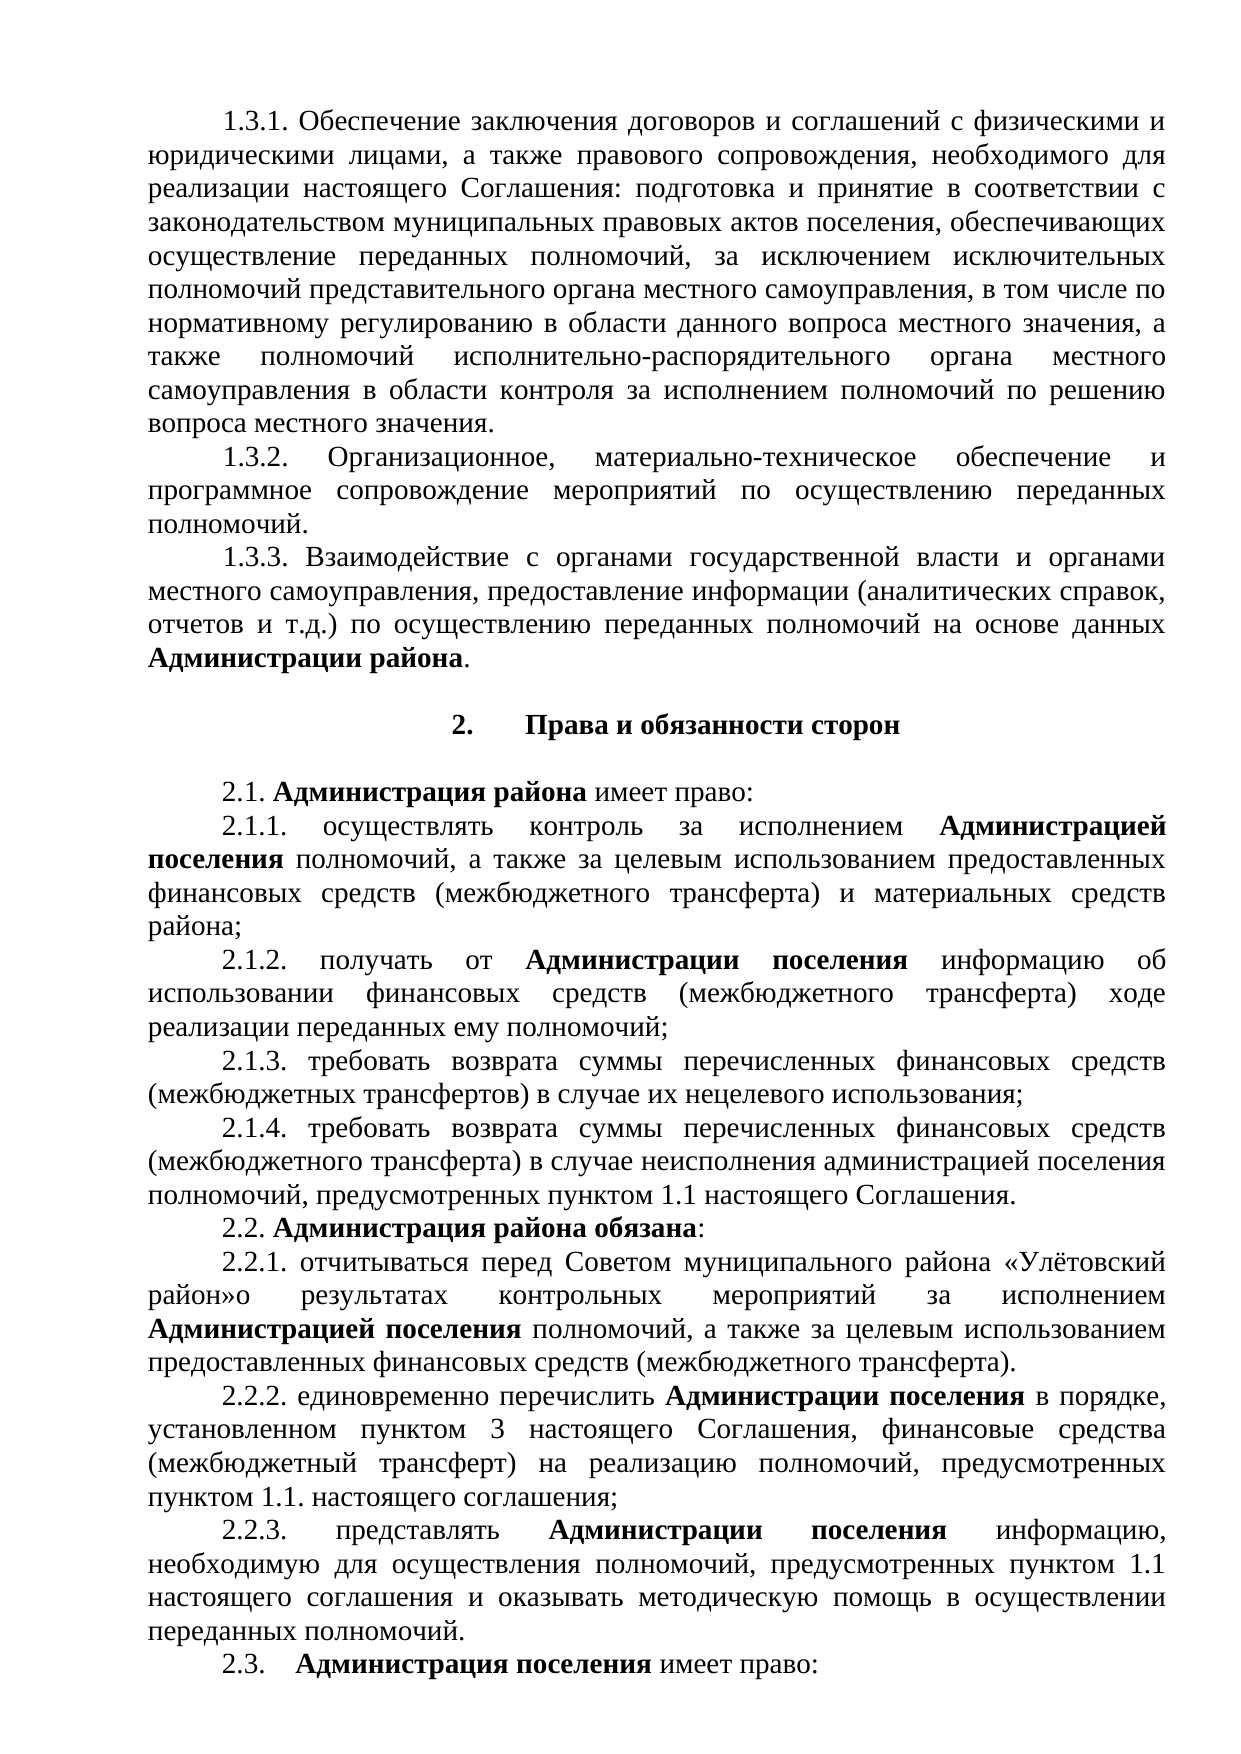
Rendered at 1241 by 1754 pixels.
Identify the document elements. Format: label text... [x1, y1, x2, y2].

text 2.2. Администрация района обязана: [148, 1210, 1167, 1244]
text 2.2.3. представлять Администрации поселения информацию, необходимую для осуществления полномочий, предусмотренных пунктом 1.1 настоящего соглашения и оказывать методическую помощь в осуществлении переданных полномочий. [148, 1512, 1167, 1646]
text 2.1. Администрация района имеет право: [148, 774, 1167, 808]
text 1.3.3. Взаимодействие с органами государственной власти и органами местного самоуправления, предоставление информации (аналитических справок, отчетов и т.д.) по осуществлению переданных полномочий на основе данных Администрации района. [148, 539, 1167, 674]
text 2.1.4. требовать возврата суммы перечисленных финансовых средств (межбюджетного трансферта) в случае неисполнения администрацией поселения полномочий, предусмотренных пунктом 1.1 настоящего Соглашения. [148, 1110, 1167, 1210]
text 2.1.3. требовать возврата суммы перечисленных финансовых средств (межбюджетных трансфертов) в случае их нецелевого использования; [148, 1043, 1167, 1110]
list Права и обязанности сторон [185, 707, 1167, 741]
text 2.1.2. получать от Администрации поселения информацию об использовании финансовых средств (межбюджетного трансферта) ходе реализации переданных ему полномочий; [148, 942, 1167, 1043]
text 2.2.2. единовременно перечислить Администрации поселения в порядке, установленном пунктом 3 настоящего Соглашения, финансовые средства (межбюджетный трансферт) на реализацию полномочий, предусмотренных пунктом 1.1. настоящего соглашения; [148, 1378, 1167, 1512]
text 2.3. Администрация поселения имеет право: [148, 1646, 1167, 1680]
text 2.1.1. осуществлять контроль за исполнением Администрацией поселения полномочий, а также за целевым использованием предоставленных финансовых средств (межбюджетного трансферта) и материальных средств района; [148, 808, 1167, 942]
text 2.2.1. отчитываться перед Советом муниципального района «Улётовский район»о результатах контрольных мероприятий за исполнением Администрацией поселения полномочий, а также за целевым использованием предоставленных финансовых средств (межбюджетного трансферта). [148, 1244, 1167, 1378]
text 1.3.1. Обеспечение заключения договоров и соглашений с физическими и юридическими лицами, а также правового сопровождения, необходимого для реализации настоящего Соглашения: подготовка и принятие в соответствии с законодательством муниципальных правовых актов поселения, обеспечивающих осуществление переданных полномочий, за исключением исключительных полномочий представительного органа местного самоуправления, в том числе по нормативному регулированию в области данного вопроса местного значения, а также полномочий исполнительно-распорядительного органа местного самоуправления в области контроля за исполнением полномочий по решению вопроса местного значения. [148, 103, 1167, 439]
text 1.3.2. Организационное, материально-техническое обеспечение и программное сопровождение мероприятий по осуществлению переданных полномочий. [148, 439, 1167, 539]
